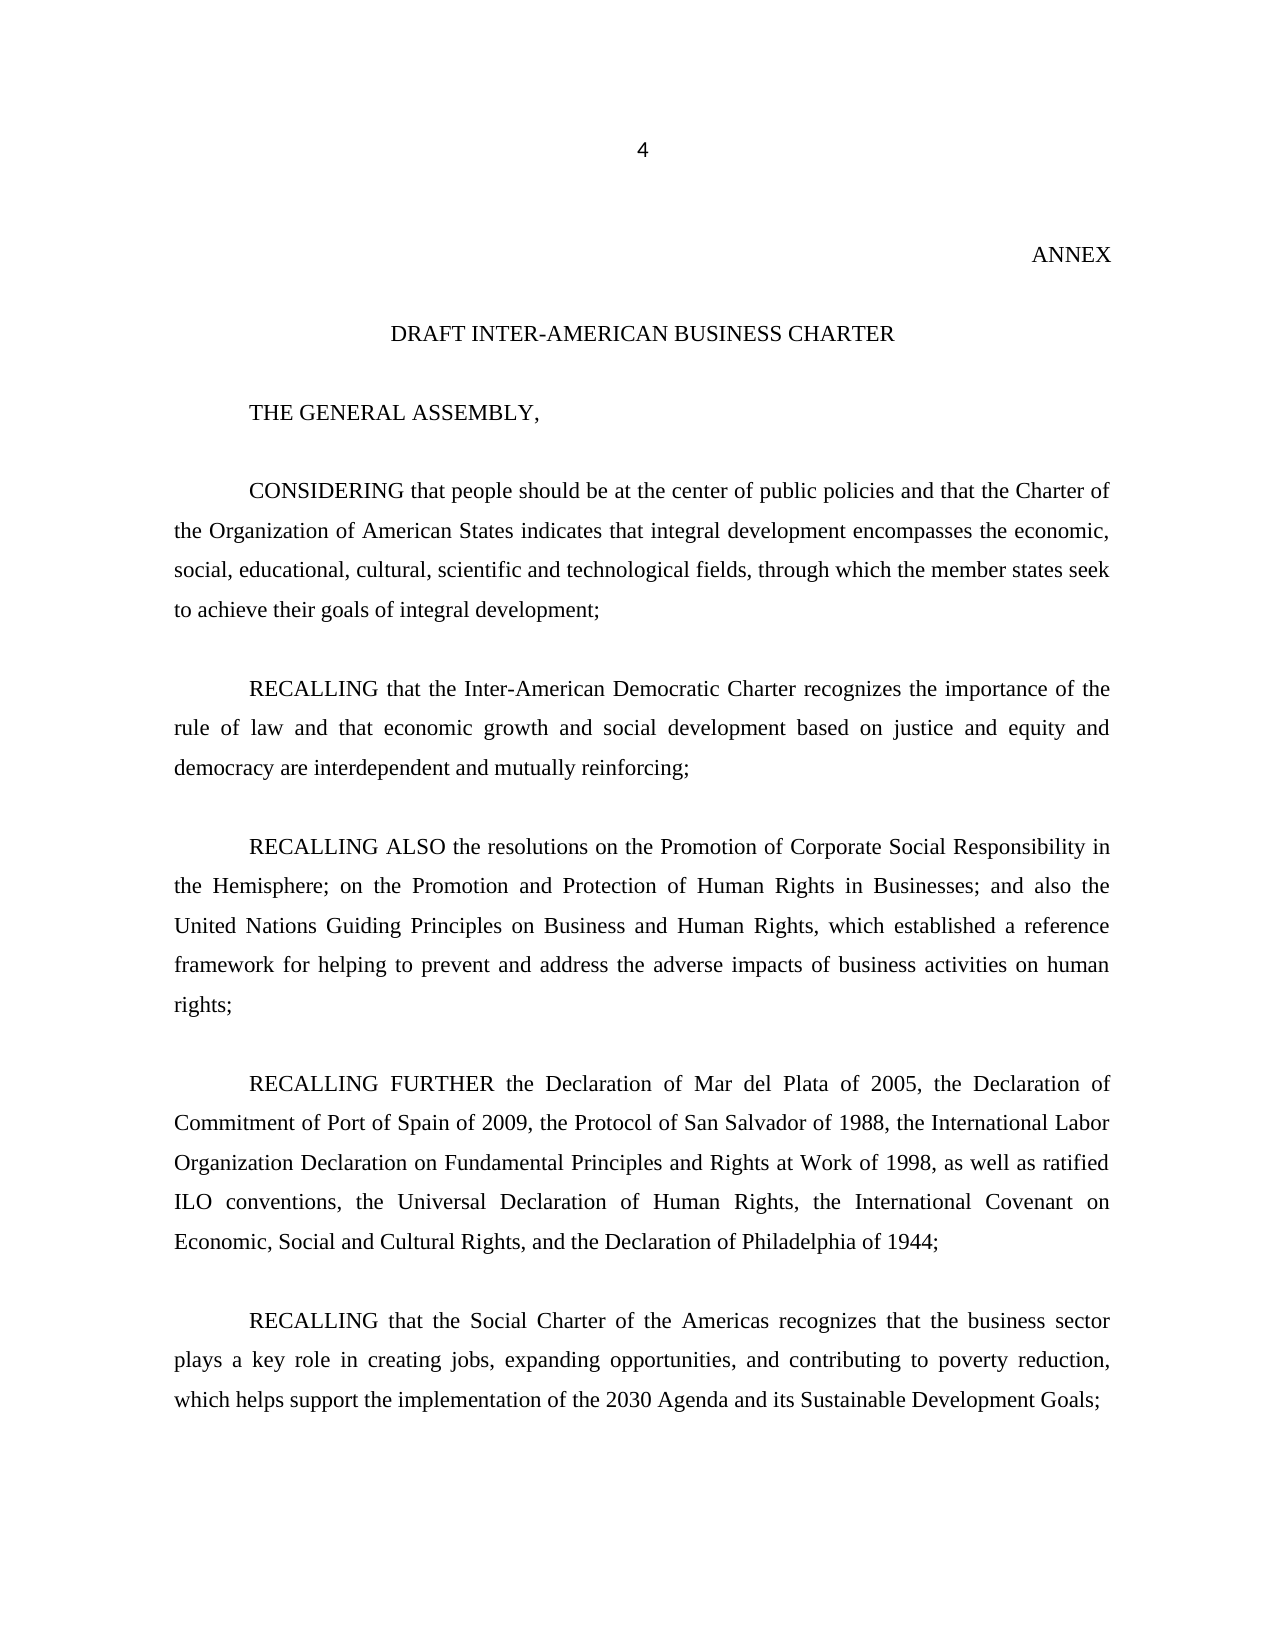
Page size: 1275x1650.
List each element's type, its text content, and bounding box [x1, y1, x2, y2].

text CONSIDERING that people should be at the center of public policies and that the Charter of the Organization of American States indicates that integral development encompasses the economic, social, educational, cultural, scientific and technological fields, through which the member states seek to achieve their goals of integral development; [174, 478, 1111, 622]
text THE GENERAL ASSEMBLY, [174, 399, 1111, 425]
text RECALLING that the Social Charter of the Americas recognizes that the business sector plays a key role in creating jobs, expanding opportunities, and contributing to poverty reduction, which helps support the implementation of the 2030 Agenda and its Sustainable Development Goals; [174, 1307, 1111, 1412]
text ANNEX [174, 241, 1111, 267]
text DRAFT INTER-AMERICAN BUSINESS CHARTER [174, 320, 1111, 346]
text RECALLING ALSO the resolutions on the Promotion of Corporate Social Responsibility in the Hemisphere; on the Promotion and Protection of Human Rights in Businesses; and also the United Nations Guiding Principles on Business and Human Rights, which established a reference framework for helping to prevent and address the adverse impacts of business activities on human rights; [174, 833, 1111, 1017]
text RECALLING FURTHER the Declaration of Mar del Plata of 2005, the Declaration of Commitment of Port of Spain of 2009, the Protocol of San Salvador of 1988, the International Labor Organization Declaration on Fundamental Principles and Rights at Work of 1998, as well as ratified ILO conventions, the Universal Declaration of Human Rights, the International Covenant on Economic, Social and Cultural Rights, and the Declaration of Philadelphia of 1944; [174, 1070, 1111, 1254]
text RECALLING that the Inter-American Democratic Charter recognizes the importance of the rule of law and that economic growth and social development based on justice and equity and democracy are interdependent and mutually reinforcing; [174, 675, 1111, 780]
